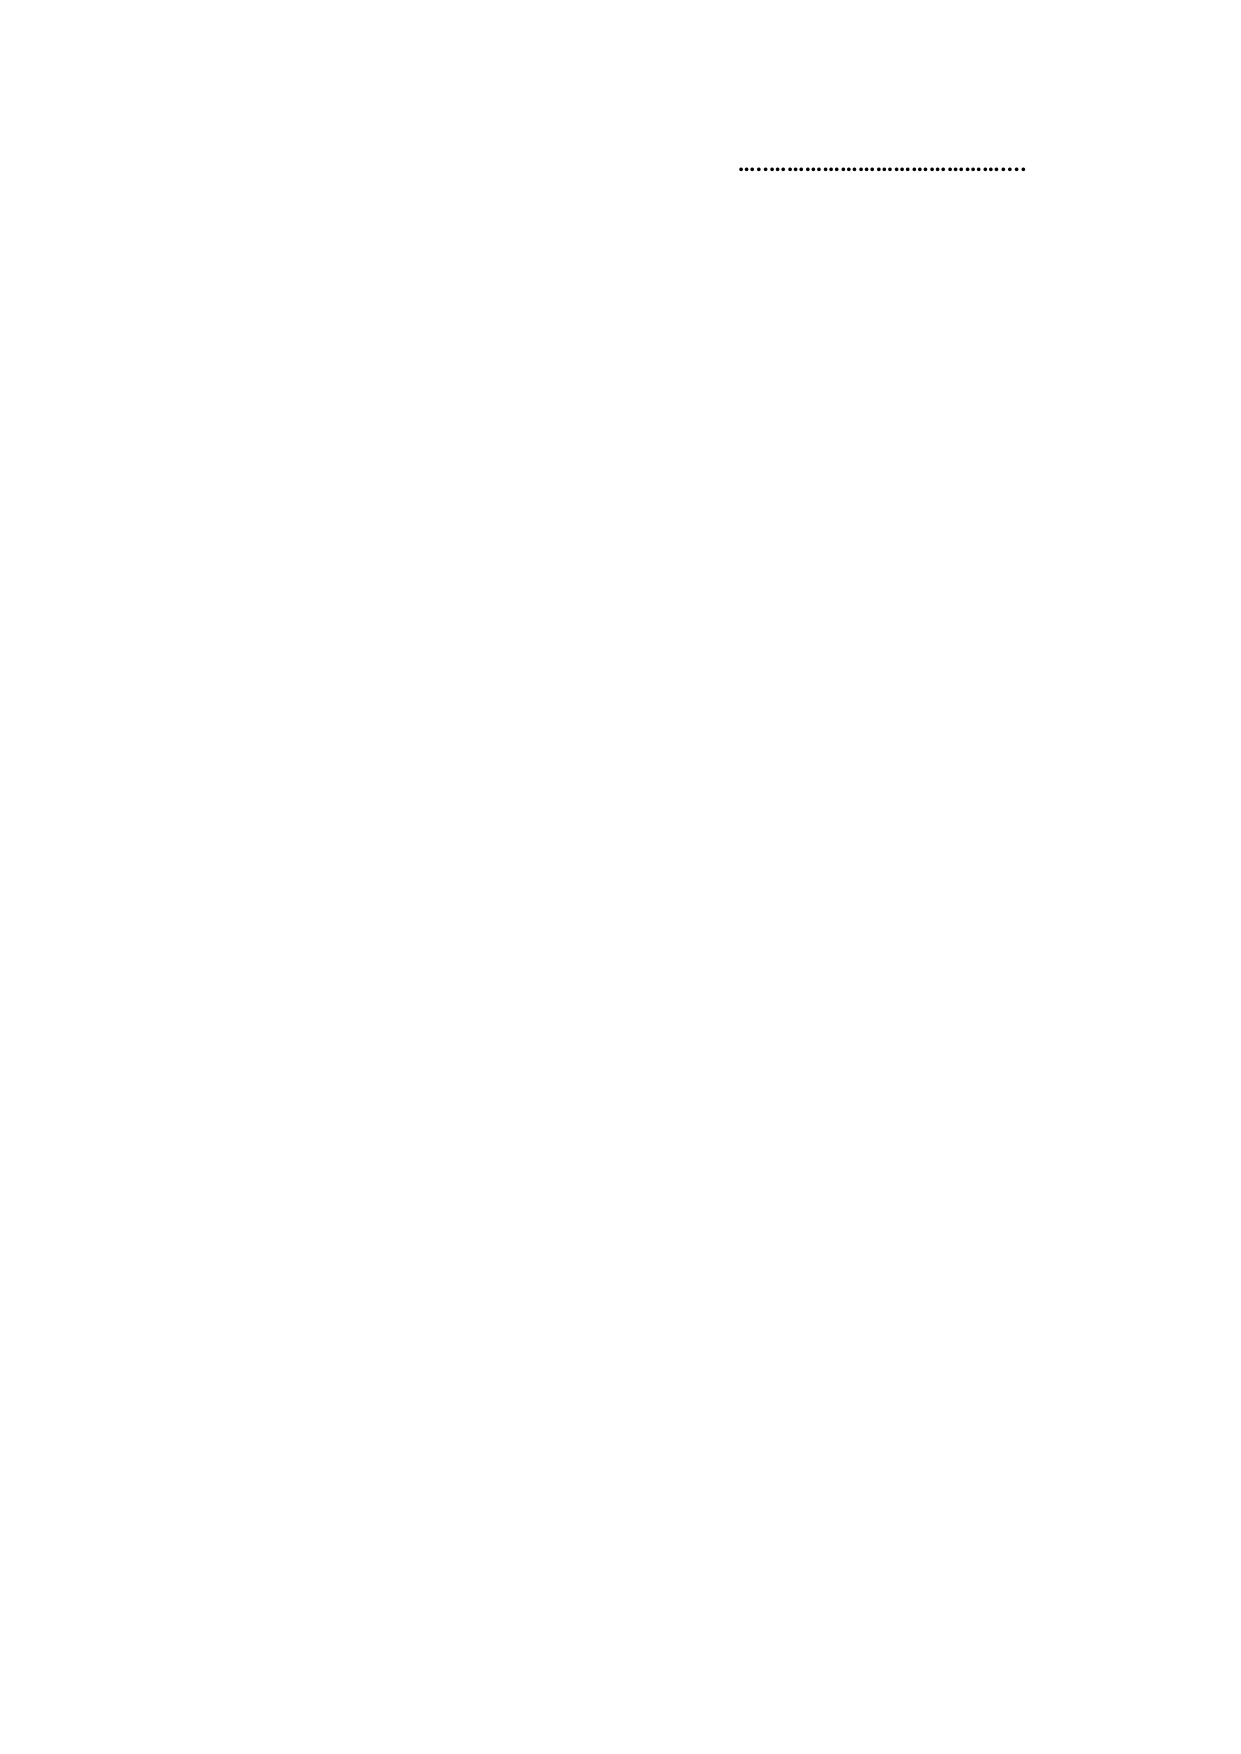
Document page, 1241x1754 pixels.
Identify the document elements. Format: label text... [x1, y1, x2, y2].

text …..………………………………….... [738, 148, 1093, 178]
